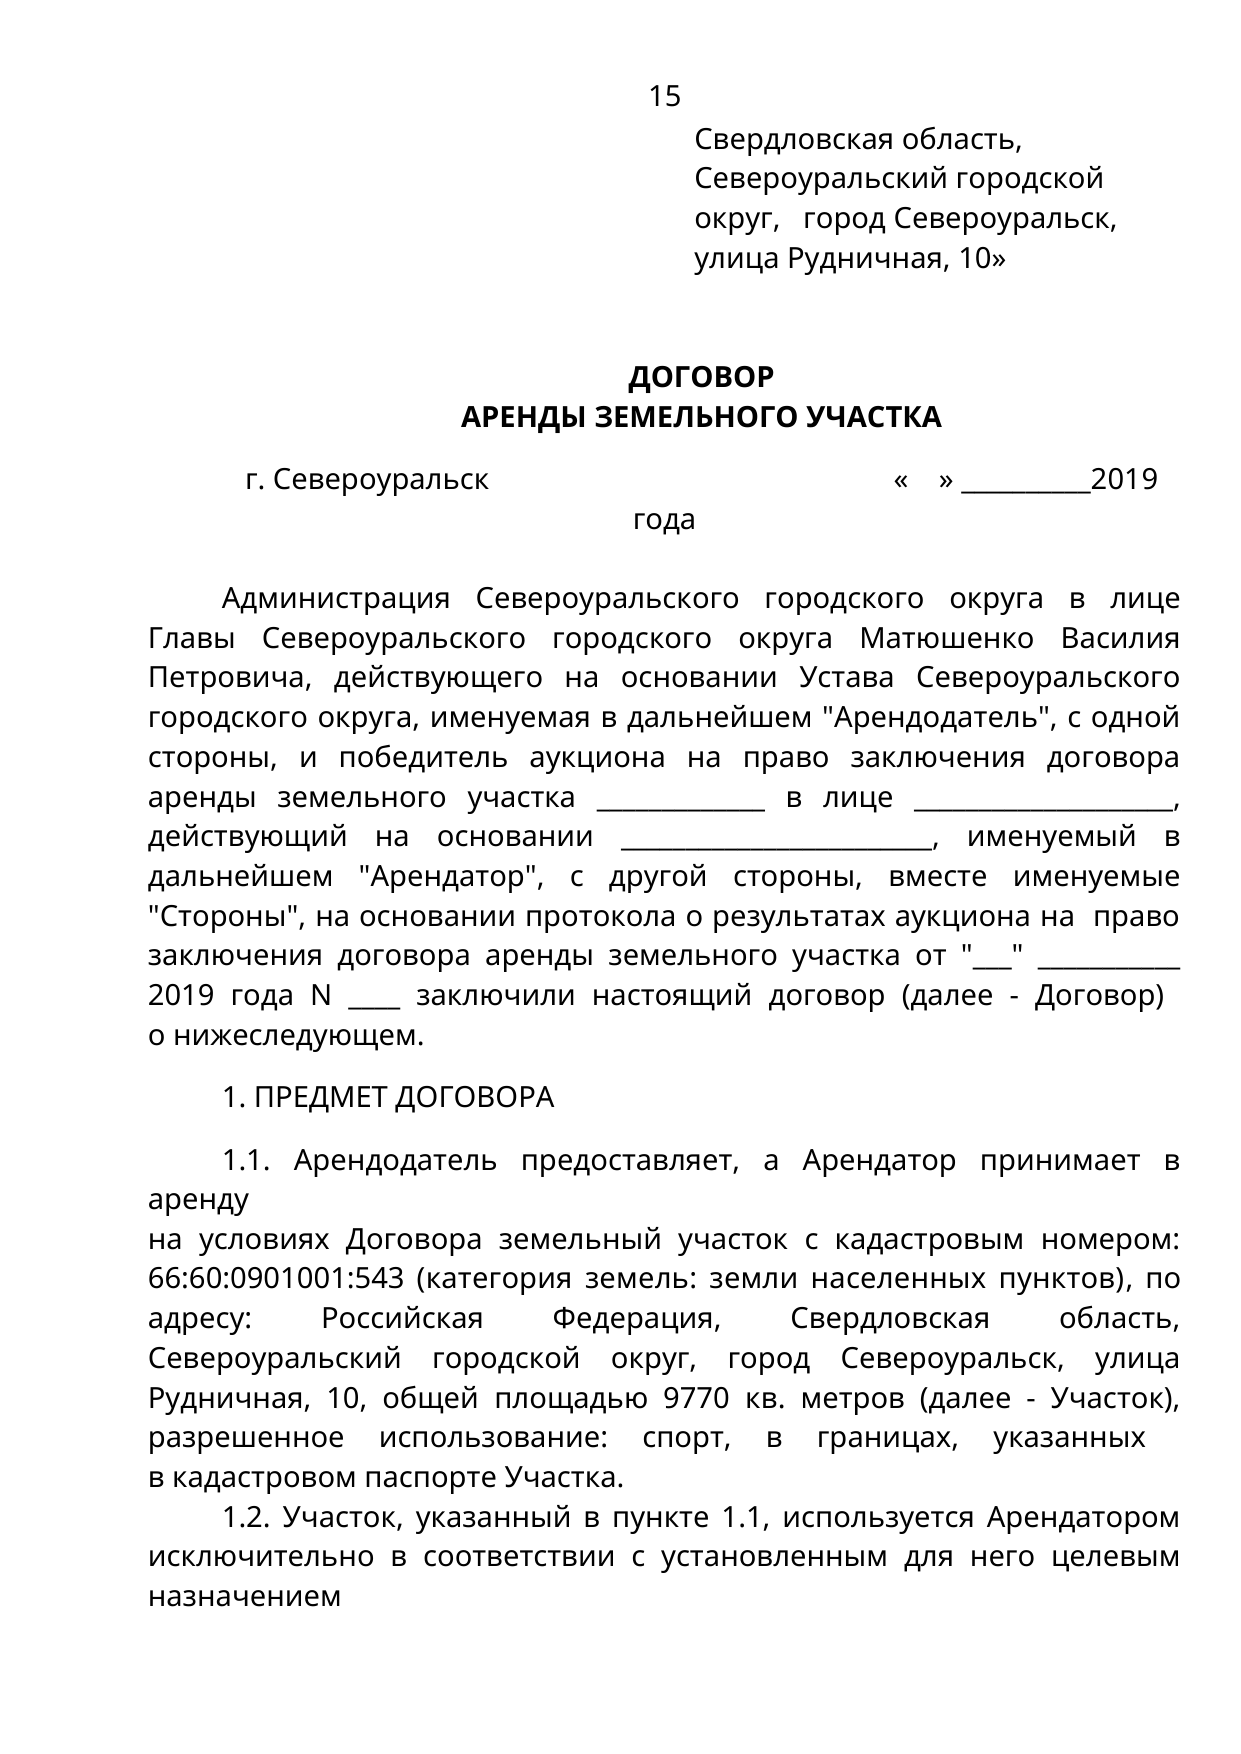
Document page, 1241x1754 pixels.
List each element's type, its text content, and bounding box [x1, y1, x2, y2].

text улица Рудничная, 10» [694, 237, 1181, 277]
text Администрация Североуральского городского округа в лице Главы Североуральского городского округа Матюшенко Василия Петровича, действующего на основании Устава Североуральского городского округа, именуемая в дальнейшем "Арендодатель", с одной стороны, и победитель аукциона на право заключения договора аренды земельного участка _____________ в лице ____________________, действующий на основании ________________________, именуемый в дальнейшем "Арендатор", с другой стороны, вместе именуемые "Стороны", на основании протокола о результатах аукциона на право заключения договора аренды земельного участка от "___" ___________ 2019 года N ____ заключили настоящий договор (далее - Договор) о нижеследующем. [148, 577, 1181, 1054]
text г. Североуральск « » __________2019 года [148, 458, 1181, 538]
text ДОГОВОР [148, 356, 1181, 396]
text 1. ПРЕДМЕТ ДОГОВОРА [148, 1076, 1181, 1116]
text Свердловская область, Североуральский городской округ, город Североуральск, [694, 118, 1181, 237]
text 1.1. Арендодатель предоставляет, а Арендатор принимает в аренду на условиях Договора земельный участок с кадастровым номером: 66:60:0901001:543 (категория земель: земли населенных пунктов), по адресу: Российская Федерация, Свердловская область, Североуральский городской округ, город Североуральск, улица Рудничная, 10, общей площадью 9770 кв. метров (далее - Участок), разрешенное использование: спорт, в границах, указанных в кадастровом паспорте Участка. [148, 1139, 1181, 1496]
text АРЕНДЫ ЗЕМЕЛЬНОГО УЧАСТКА [148, 396, 1181, 436]
